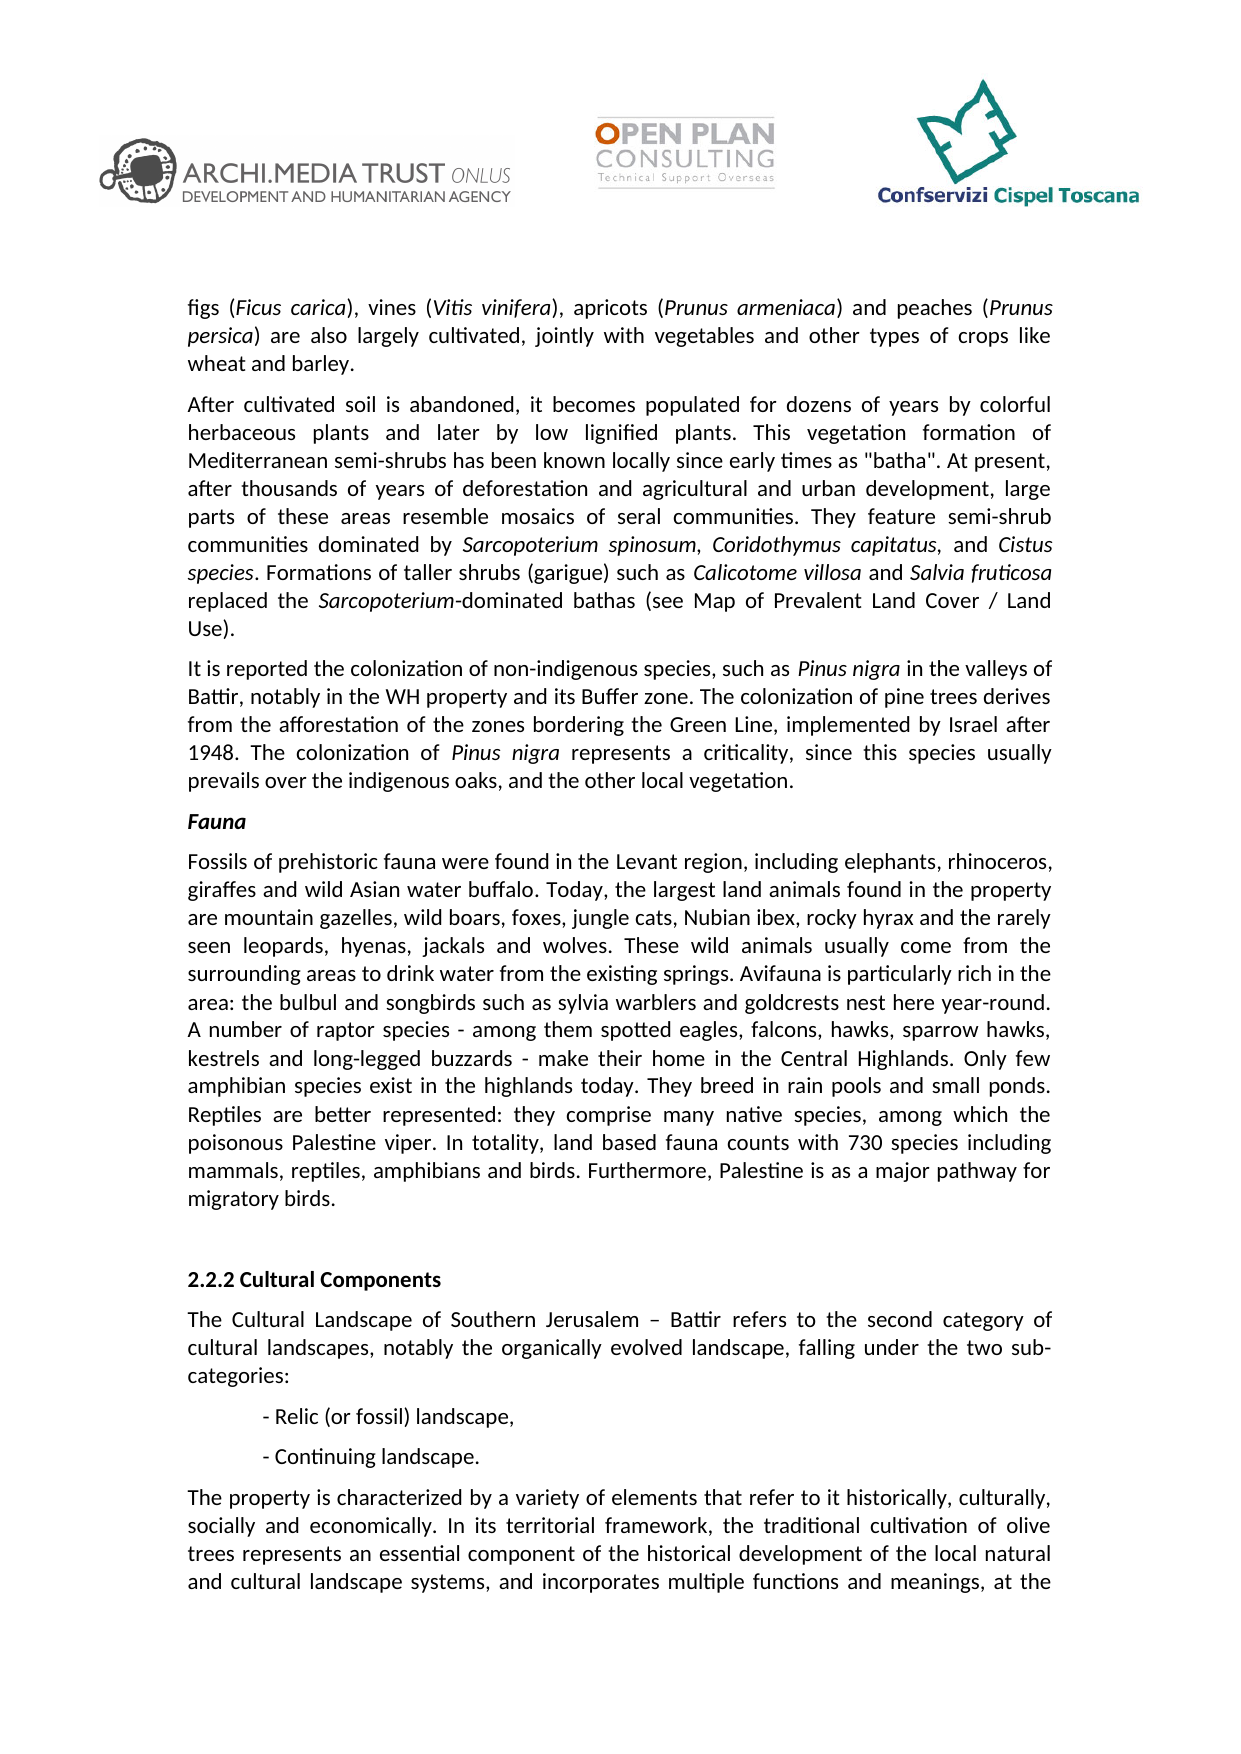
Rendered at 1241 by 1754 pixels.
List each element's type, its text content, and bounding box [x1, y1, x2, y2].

text The Cultural Landscape of Southern Jerusalem – Battir refers to the second category of cultural landscapes, notably the organically evolved landscape, falling under the two sub-categories: [187, 1305, 1053, 1389]
text - Continuing landscape. [187, 1442, 1053, 1470]
text 2.2.2 Cultural Components [187, 1265, 1053, 1293]
picture [98, 135, 516, 207]
text It is reported the colonization of non-indigenous species, such as Pinus nigra in the valleys of Battir, notably in the WH property and its Buffer zone. The colonization of pine trees derives from the afforestation of the zones bordering the Green Line, implemented by Israel after 1948. The colonization of Pinus nigra represents a criticality, since this species usually prevails over the indigenous oaks, and the other local vegetation. [187, 654, 1053, 794]
text Fossils of prehistoric fauna were found in the Levant region, including elephants, rhinoceros, giraffes and wild Asian water buffalo. Today, the largest land animals found in the property are mountain gazelles, wild boars, foxes, jungle cats, Nubian ibex, rocky hyrax and the rarely seen leopards, hyenas, jackals and wolves. These wild animals usually come from the surrounding areas to drink water from the existing springs. Avifauna is particularly rich in the area: the bulbul and songbirds such as sylvia warblers and goldcrests nest here year-round. A number of raptor species - among them spotted eagles, falcons, hawks, sparrow hawks, kestrels and long-legged buzzards - make their home in the Central Highlands. Only few amphibian species exist in the highlands today. They breed in rain pools and small ponds. Reptiles are better represented: they comprise many native species, among which the poisonous Palestine viper. In totality, land based fauna counts with 730 species including mammals, reptiles, amphibians and birds. Furthermore, Palestine is as a major pathway for migratory birds. [187, 847, 1053, 1212]
text After cultivated soil is abandoned, it becomes populated for dozens of years by colorful herbaceous plants and later by low lignified plants. This vegetation formation of Mediterranean semi-shrubs has been known locally since early times as "batha". At present, after thousands of years of deforestation and agricultural and urban development, large parts of these areas resemble mosaics of seral communities. They feature semi-shrub communities dominated by Sarcopoterium spinosum, Coridothymus capitatus, and Cistus species. Formations of taller shrubs (garigue) such as Calicotome villosa and Salvia fruticosa replaced the Sarcopoterium-dominated bathas (see Map of Prevalent Land Cover / Land Use). [187, 390, 1053, 642]
picture [581, 103, 792, 207]
text - Relic (or fossil) landscape, [187, 1402, 1053, 1430]
text Fauna [187, 807, 1053, 835]
picture [868, 73, 1144, 207]
